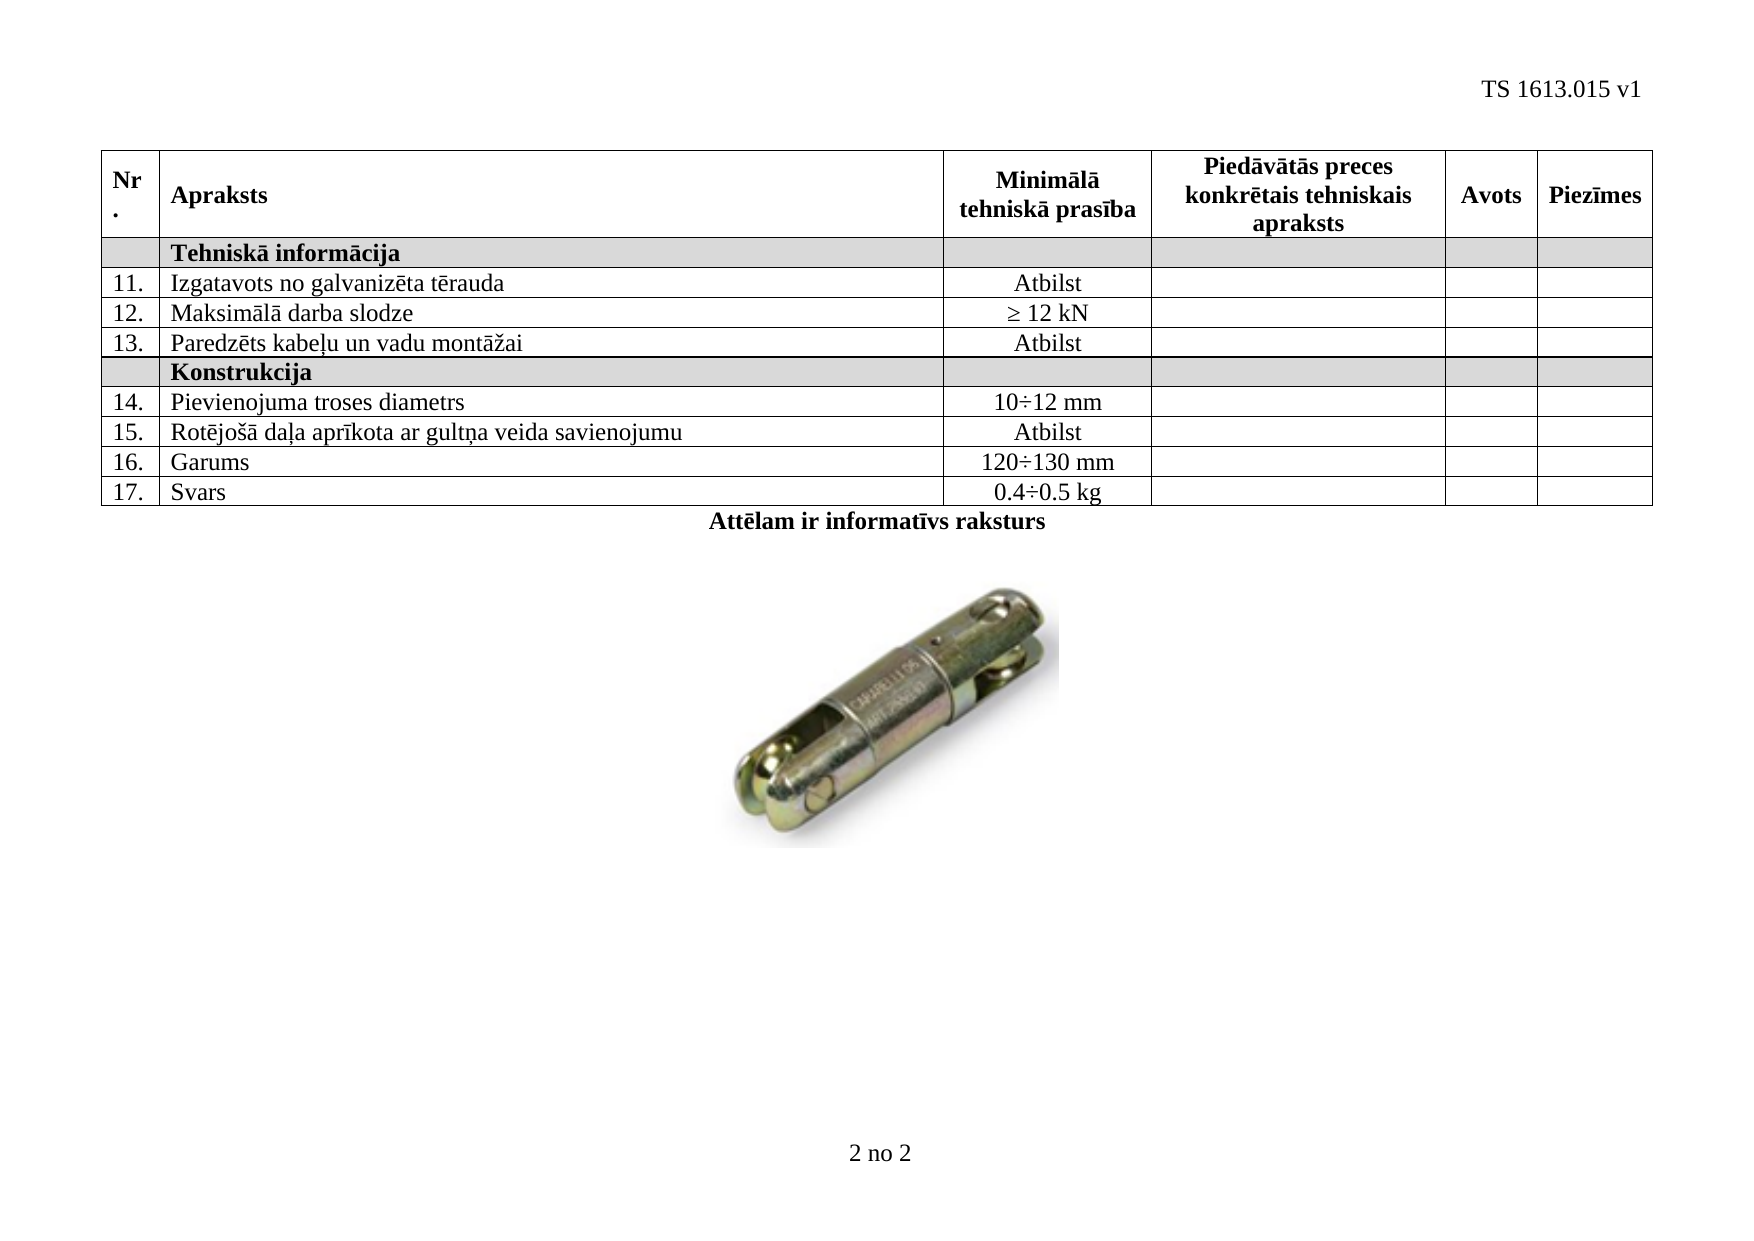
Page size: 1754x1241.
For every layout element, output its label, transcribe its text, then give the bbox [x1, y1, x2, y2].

table_cell [102, 358, 159, 386]
table_cell [1152, 417, 1445, 446]
table_cell [1538, 328, 1652, 356]
table_cell 120÷130 mm [944, 447, 1151, 476]
table_header Apraksts [160, 151, 943, 237]
table_cell [1446, 417, 1537, 446]
table_cell [1446, 238, 1537, 267]
table_cell Garums [160, 447, 943, 476]
table_cell Maksimālā darba slodze [160, 298, 943, 327]
table_cell [1446, 447, 1537, 476]
table_cell 10÷12 mm [944, 387, 1151, 416]
table_header Nr. [102, 151, 159, 237]
table_cell [102, 298, 159, 327]
table_cell [1152, 387, 1445, 416]
table_cell Atbilst [944, 328, 1151, 356]
table_cell [1446, 358, 1537, 386]
table_cell [1538, 387, 1652, 416]
table_cell [1152, 358, 1445, 386]
table_cell [102, 328, 159, 356]
table_cell [102, 387, 159, 416]
table_cell Svars [160, 477, 943, 505]
table_cell [1446, 328, 1537, 356]
table_cell [102, 477, 159, 505]
table_cell [1152, 298, 1445, 327]
table_cell [1446, 387, 1537, 416]
table_cell [102, 238, 159, 267]
table_cell [102, 417, 159, 446]
table_cell Atbilst [944, 268, 1151, 297]
table_cell [1446, 298, 1537, 327]
table_cell [1538, 447, 1652, 476]
table_cell [1152, 238, 1445, 267]
table_cell Atbilst [944, 417, 1151, 446]
table_cell [944, 358, 1151, 386]
table_cell [1152, 447, 1445, 476]
title Attēlam ir informatīvs raksturs [112, 506, 1641, 535]
table_header Piedāvātās preces konkrētais tehniskais apraksts [1152, 151, 1445, 237]
table_cell [1538, 417, 1652, 446]
table_cell [1152, 268, 1445, 297]
table_header Avots [1446, 151, 1537, 237]
table_cell Konstrukcija [160, 358, 943, 386]
table_cell [944, 238, 1151, 267]
table_cell [1538, 477, 1652, 505]
table_cell [102, 447, 159, 476]
table_cell [1538, 268, 1652, 297]
table_cell Paredzēts kabeļu un vadu montāžai [160, 328, 943, 356]
table_cell Izgatavots no galvanizēta tērauda [160, 268, 943, 297]
table_cell [1152, 328, 1445, 356]
table_cell [102, 268, 159, 297]
table_cell Rotējošā daļa aprīkota ar gultņa veida savienojumu [160, 417, 943, 446]
table_cell Tehniskā informācija [160, 238, 943, 267]
table_cell [1152, 477, 1445, 505]
table_header Piezīmes [1538, 151, 1652, 237]
table_cell [1446, 477, 1537, 505]
table_cell [1538, 298, 1652, 327]
table_cell [1446, 268, 1537, 297]
table_cell Pievienojuma troses diametrs [160, 387, 943, 416]
table_cell [1538, 358, 1652, 386]
table_cell 0.4÷0.5 kg [944, 477, 1151, 505]
table_header Minimālā tehniskā prasība [944, 151, 1151, 237]
table_cell [1538, 238, 1652, 267]
table_cell ≥ 12 kN [944, 298, 1151, 327]
picture [695, 561, 1059, 848]
